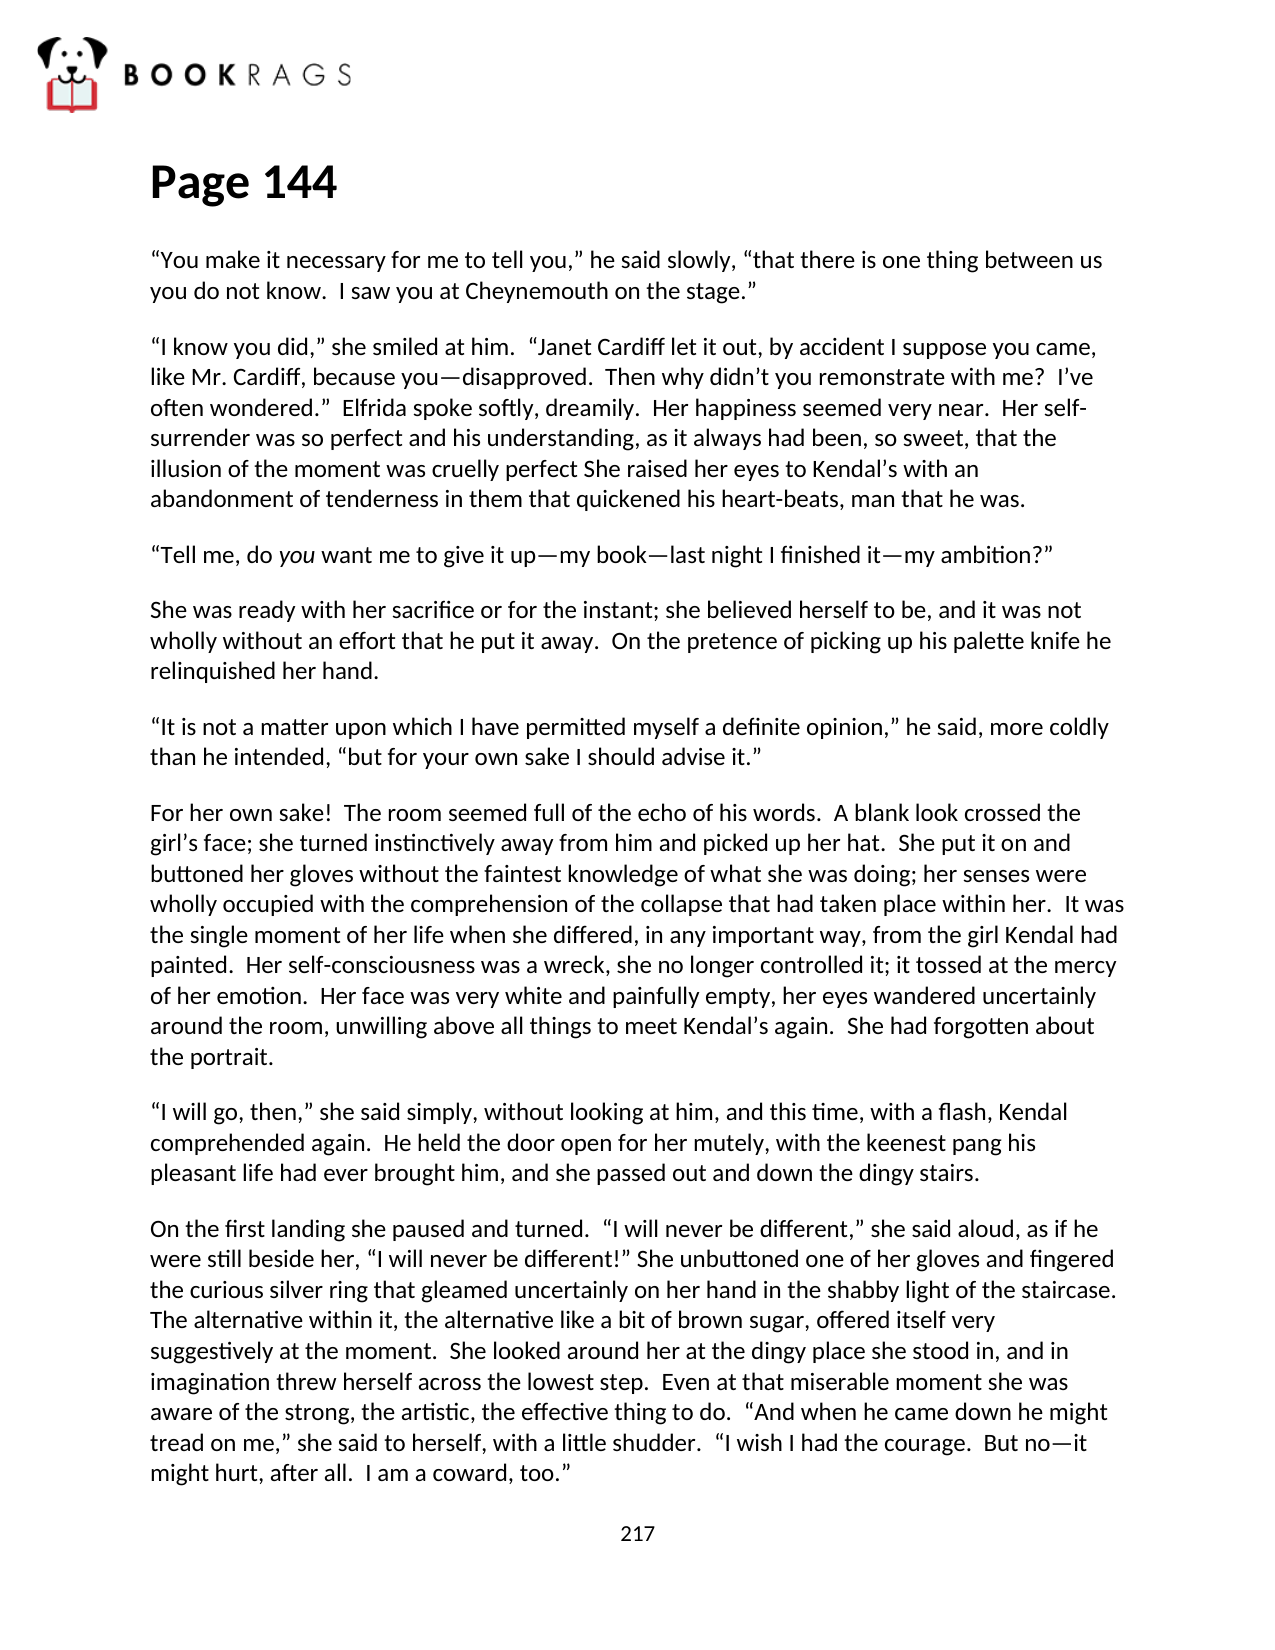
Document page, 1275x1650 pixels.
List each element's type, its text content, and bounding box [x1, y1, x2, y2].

text “It is not a matter upon which I have permitted myself a definite opinion,” he said, more coldly than he intended, “but for your own sake I should advise it.” [150, 711, 1125, 772]
text “I will go, then,” she said simply, without looking at him, and this time, with a flash, Kendal comprehended again. He held the door open for her mutely, with the keenest pang his pleasant life had ever brought him, and she passed out and down the dingy stairs. [150, 1097, 1125, 1188]
text “Tell me, do you want me to give it up—­my book—­last night I finished it—­my ambition?” [150, 539, 1125, 569]
picture [37, 37, 351, 113]
text “You make it necessary for me to tell you,” he said slowly, “that there is one thing between us you do not know. I saw you at Cheynemouth on the stage.” [150, 244, 1125, 306]
text On the first landing she paused and turned. “I will never be different,” she said aloud, as if he were still beside her, “I will never be different!” She unbuttoned one of her gloves and fingered the curious silver ring that gleamed uncertainly on her hand in the shabby light of the staircase. The alternative within it, the alternative like a bit of brown sugar, offered itself very suggestively at the moment. She looked around her at the dingy place she stood in, and in imagination threw herself across the lowest step. Even at that miserable moment she was aware of the strong, the artistic, the effective thing to do. “And when he came down he might tread on me,” she said to herself, with a little shudder. “I wish I had the courage. But no—­it might hurt, after all. I am a coward, too.” [150, 1213, 1125, 1488]
text For her own sake! The room seemed full of the echo of his words. A blank look crossed the girl’s face; she turned instinctively away from him and picked up her hat. She put it on and buttoned her gloves without the faintest knowledge of what she was doing; her senses were wholly occupied with the comprehension of the collapse that had taken place within her. It was the single moment of her life when she differed, in any important way, from the girl Kendal had painted. Her self-consciousness was a wreck, she no longer controlled it; it tossed at the mercy of her emotion. Her face was very white and painfully empty, her eyes wandered uncertainly around the room, unwilling above all things to meet Kendal’s again. She had forgotten about the portrait. [150, 797, 1125, 1072]
text She was ready with her sacrifice or for the instant; she believed herself to be, and it was not wholly without an effort that he put it away. On the pretence of picking up his palette knife he relinquished her hand. [150, 594, 1125, 686]
text Page 144 [150, 150, 1125, 211]
text “I know you did,” she smiled at him. “Janet Cardiff let it out, by accident I suppose you came, like Mr. Cardiff, because you—­disapproved. Then why didn’t you remonstrate with me? I’ve often wondered.” Elfrida spoke softly, dreamily. Her happiness seemed very near. Her self-surrender was so perfect and his understanding, as it always had been, so sweet, that the illusion of the moment was cruelly perfect She raised her eyes to Kendal’s with an abandonment of tenderness in them that quickened his heart-beats, man that he was. [150, 331, 1125, 514]
